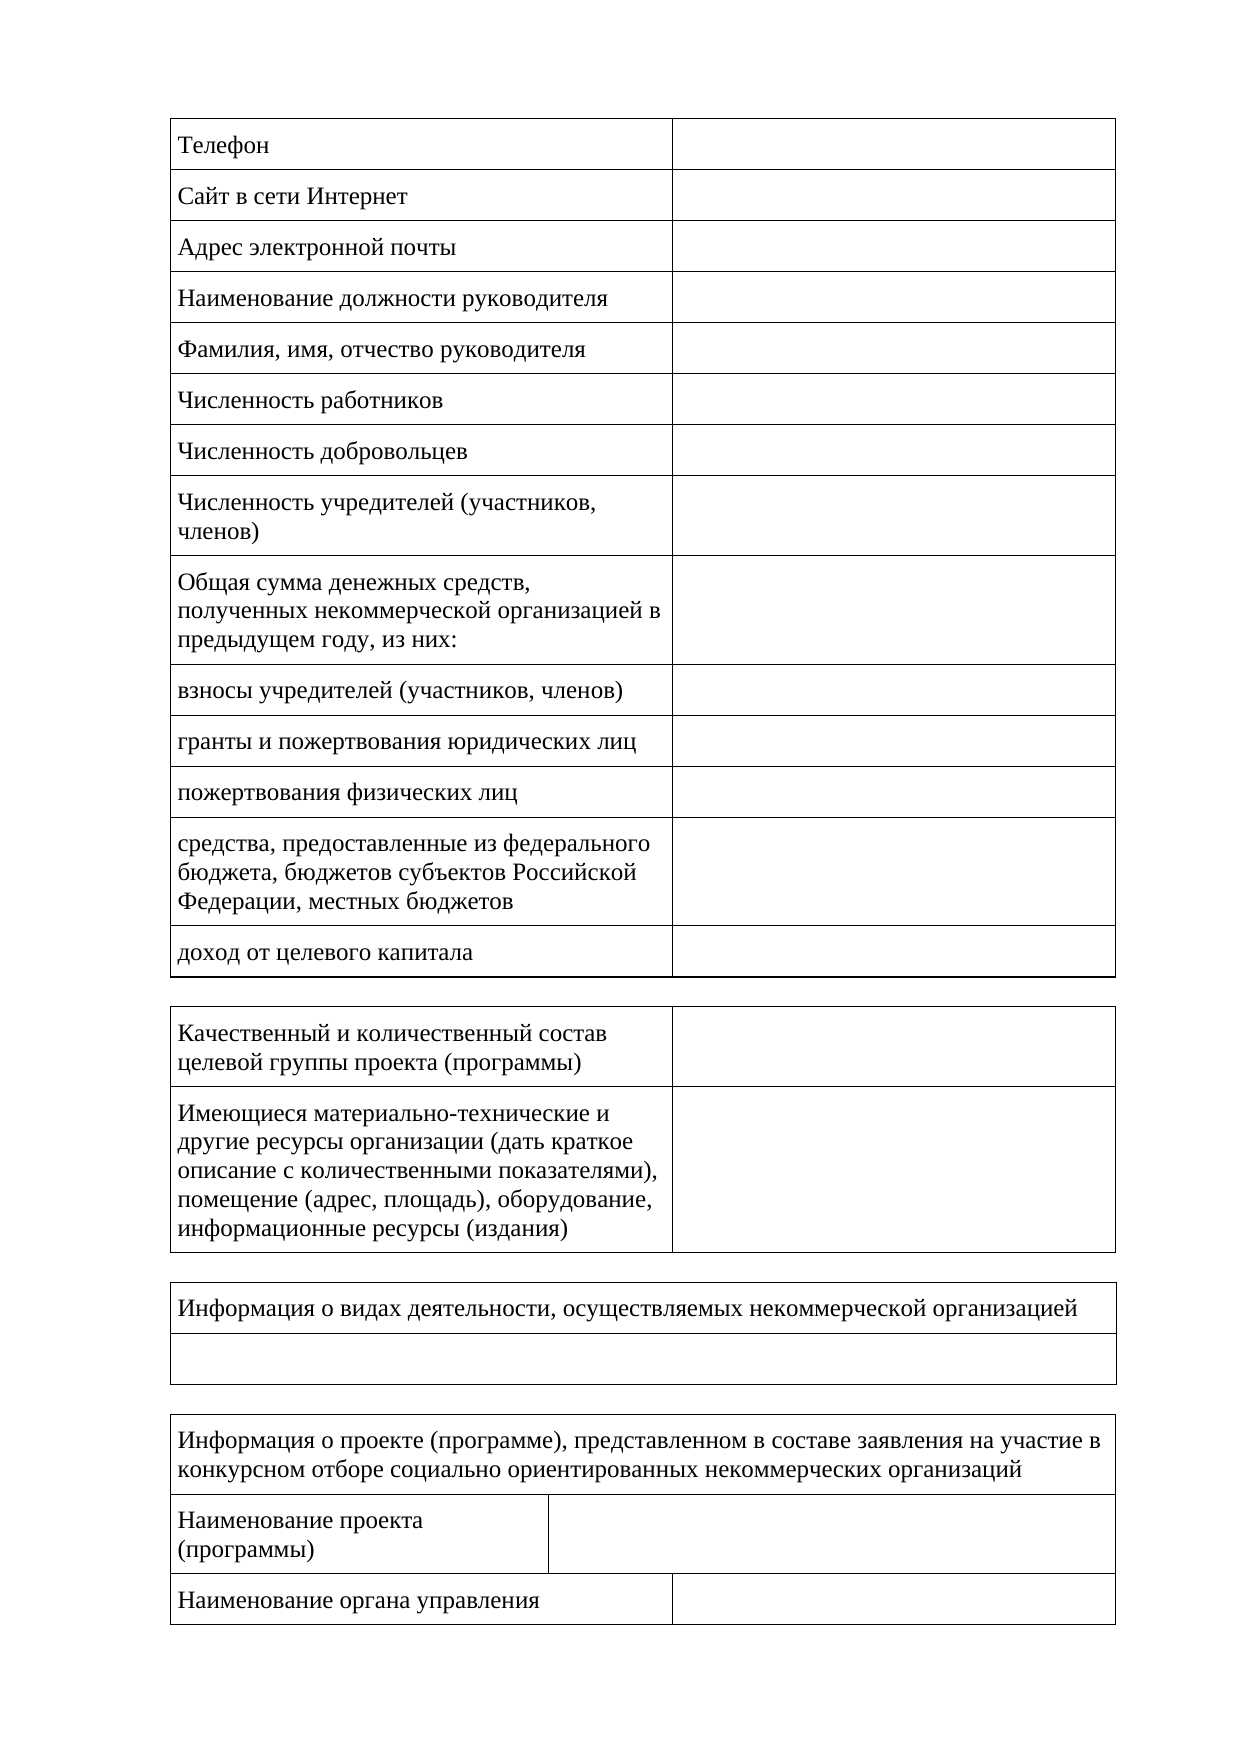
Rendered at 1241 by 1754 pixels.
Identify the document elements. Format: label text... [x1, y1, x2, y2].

table_header [673, 1007, 1115, 1086]
table_cell [171, 1334, 1116, 1384]
table_cell Численность учредителей (участников, членов) [171, 476, 672, 555]
table_cell Численность работников [171, 374, 672, 424]
table_cell Сайт в сети Интернет [171, 170, 672, 220]
table_cell Численность добровольцев [171, 425, 672, 475]
table_header Качественный и количественный состав целевой группы проекта (программы) [171, 1007, 672, 1086]
table_cell [673, 272, 1115, 322]
table_cell [673, 170, 1115, 220]
table_cell [673, 818, 1115, 925]
table_cell [673, 1574, 1115, 1624]
table_header Информация о видах деятельности, осуществляемых некоммерческой организацией [171, 1283, 1116, 1333]
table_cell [171, 1574, 672, 1624]
table_cell Общая сумма денежных средств, полученных некоммерческой организацией в предыдущем году, из них: [171, 556, 672, 664]
table_cell Фамилия, имя, отчество руководителя [171, 323, 672, 373]
table_cell [673, 556, 1115, 664]
table_cell [673, 716, 1115, 766]
table_cell [673, 323, 1115, 373]
table_cell [673, 374, 1115, 424]
table_cell [673, 476, 1115, 555]
table_header Телефон [171, 119, 672, 169]
table_cell Имеющиеся материально-технические и другие ресурсы организации (дать краткое описание с количественными показателями), помещение (адрес, площадь), оборудование, информационные ресурсы (издания) [171, 1087, 672, 1252]
table_cell [673, 767, 1115, 817]
table_cell [673, 665, 1115, 715]
table_cell доход от целевого капитала [171, 926, 672, 976]
table_cell [673, 1087, 1115, 1252]
table_cell Наименование проекта (программы) [171, 1495, 548, 1573]
table_cell Наименование должности руководителя [171, 272, 672, 322]
table_cell Адрес электронной почты [171, 221, 672, 271]
table_header Информация о проекте (программе), представленном в составе заявления на участие в конкурсном отборе социально ориентированных некоммерческих организаций [171, 1415, 1115, 1493]
table_cell [673, 425, 1115, 475]
table_cell [673, 926, 1115, 976]
table_cell [549, 1495, 1115, 1573]
table_cell гранты и пожертвования юридических лиц [171, 716, 672, 766]
table_cell [673, 221, 1115, 271]
table_cell взносы учредителей (участников, членов) [171, 665, 672, 715]
table_cell пожертвования физических лиц [171, 767, 672, 817]
table_cell средства, предоставленные из федерального бюджета, бюджетов субъектов Российской Федерации, местных бюджетов [171, 818, 672, 925]
table_header [673, 119, 1115, 169]
